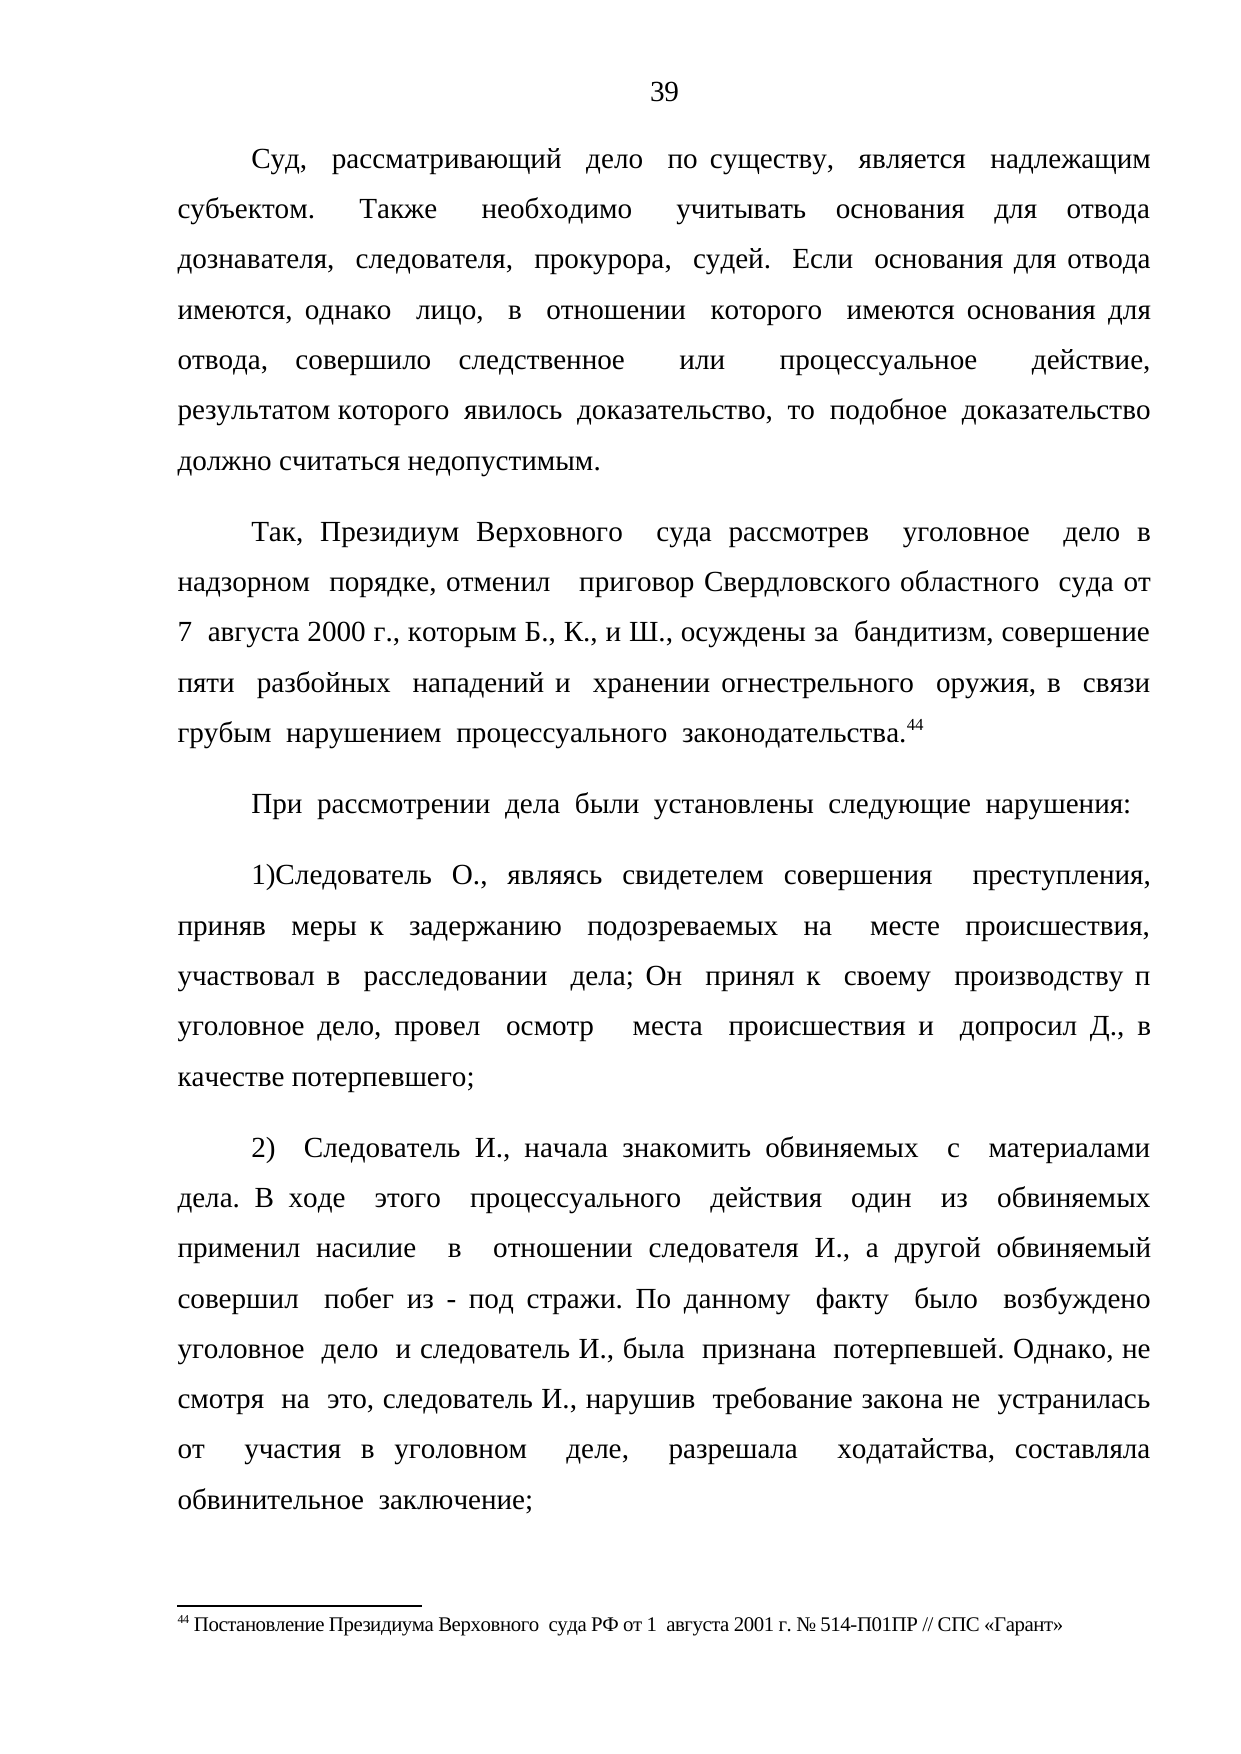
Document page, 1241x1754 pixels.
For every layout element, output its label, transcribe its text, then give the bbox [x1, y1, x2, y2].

text Суд, рассматривающий дело по существу, является надлежащим субъектом. Также необходимо учитывать основания для отвода дознавателя, следователя, прокурора, судей. Если основания для отвода имеются, однако лицо, в отношении которого имеются основания для отвода, совершило следственное или процессуальное действие, результатом которого явилось доказательство, то подобное доказательство должно считаться недопустимым. [177, 141, 1152, 476]
text При рассмотрении дела были установлены следующие нарушения: [177, 786, 1152, 820]
text Так, Президиум Верховного суда рассмотрев уголовное дело в надзорном порядке, отменил приговор Свердловского областного суда от 7 августа 2000 г., которым Б., К., и Ш., осуждены за бандитизм, совершение пяти разбойных нападений и хранении огнестрельного оружия, в связи грубым нарушением процессуального законодательства. [177, 514, 1152, 749]
text 2) Следователь И., начала знакомить обвиняемых с материалами дела. В ходе этого процессуального действия один из обвиняемых применил насилие в отношении следователя И., а другой обвиняемый совершил побег из - под стражи. По данному факту было возбуждено уголовное дело и следователь И., была признана потерпевшей. Однако, не смотря на это, следователь И., нарушив требование закона не устранилась от участия в уголовном деле, разрешала ходатайства, составляла обвинительное заключение; [177, 1130, 1152, 1516]
text 1)Следователь О., являясь свидетелем совершения преступления, приняв меры к задержанию подозреваемых на месте происшествия, участвовал в расследовании дела; Он принял к своему производству п уголовное дело, провел осмотр места происшествия и допросил Д., в качестве потерпевшего; [177, 857, 1152, 1092]
